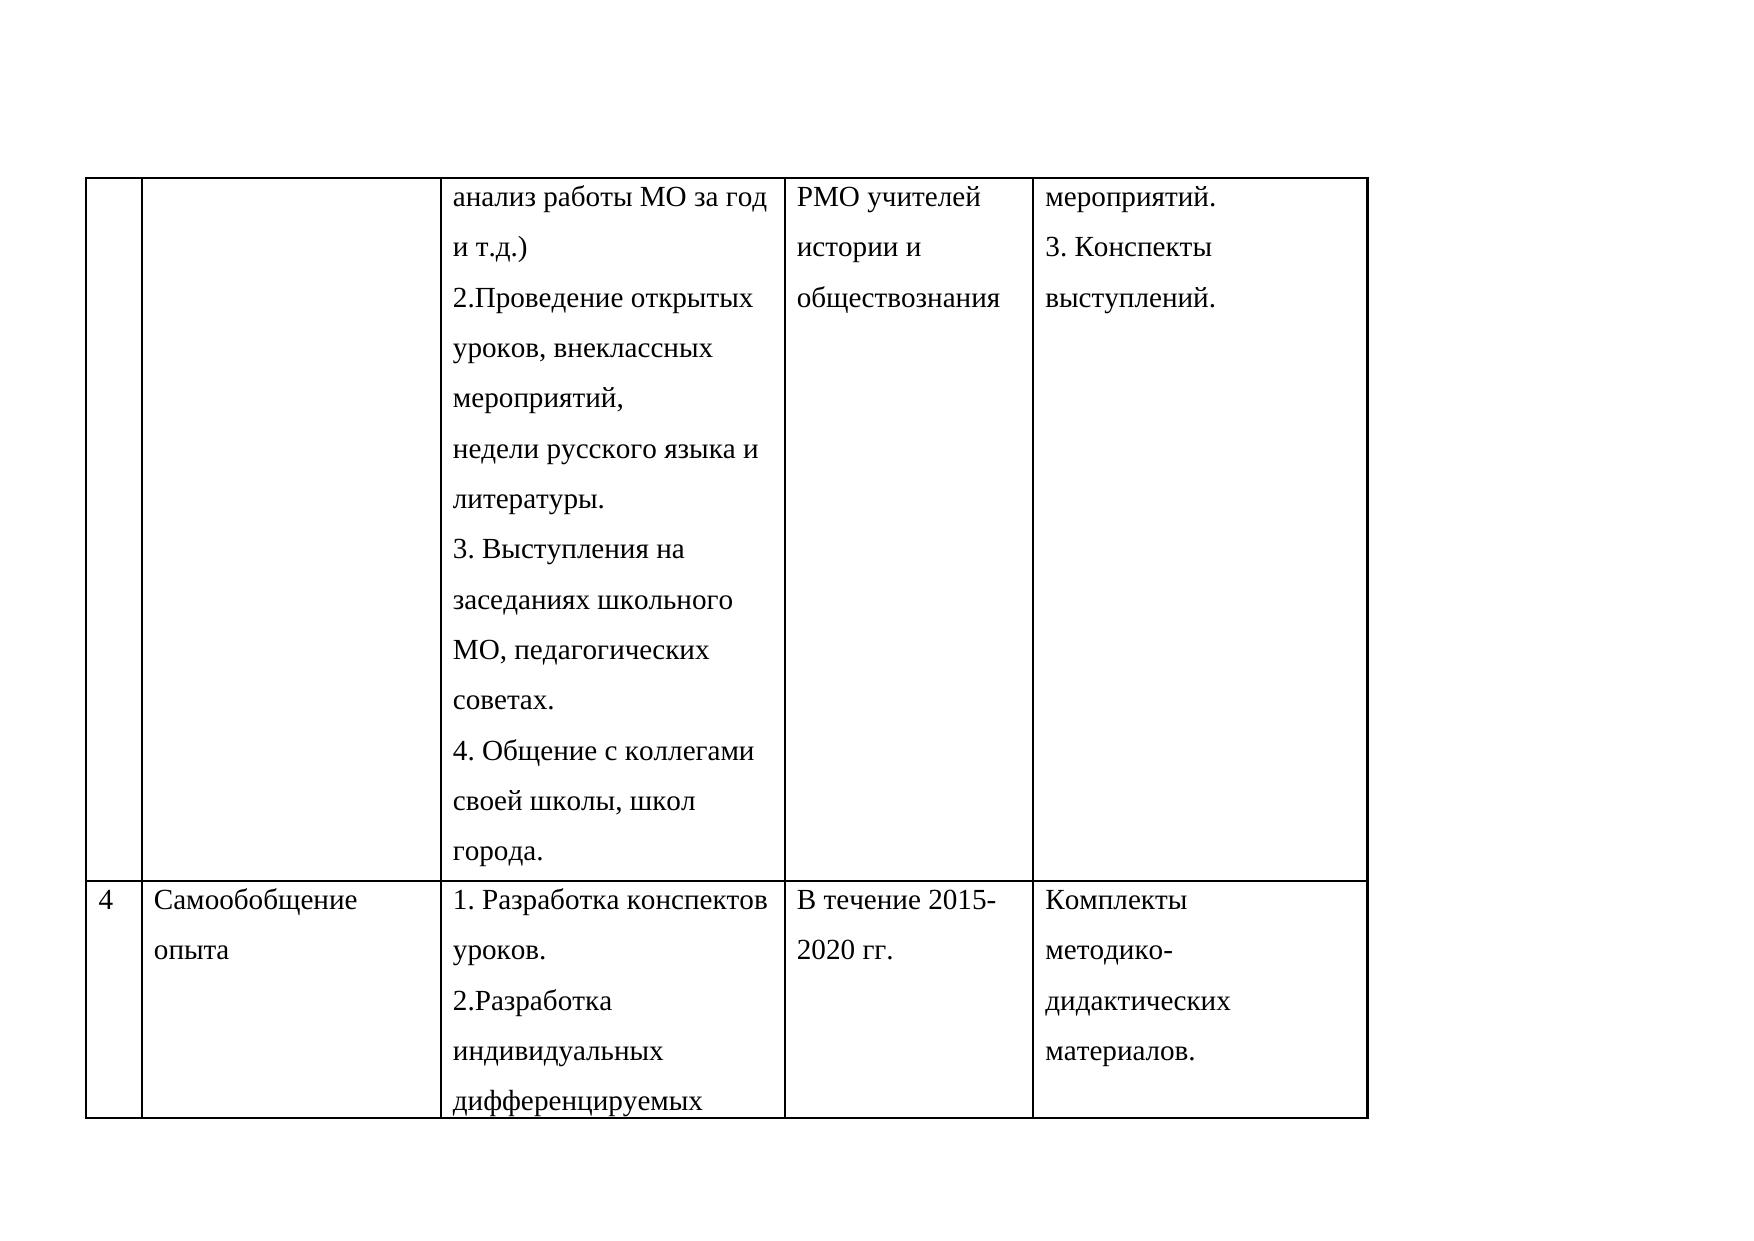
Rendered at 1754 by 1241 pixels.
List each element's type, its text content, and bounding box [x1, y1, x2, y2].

table_cell 3 [87, 179, 141, 880]
table_cell Самообобщение опыта [143, 882, 440, 1117]
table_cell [1034, 179, 1366, 880]
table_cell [786, 179, 1032, 880]
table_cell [786, 882, 1032, 1117]
table_cell 4 [87, 882, 141, 1117]
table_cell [442, 179, 784, 880]
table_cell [143, 179, 440, 880]
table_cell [442, 882, 784, 1117]
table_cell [1034, 882, 1366, 1117]
